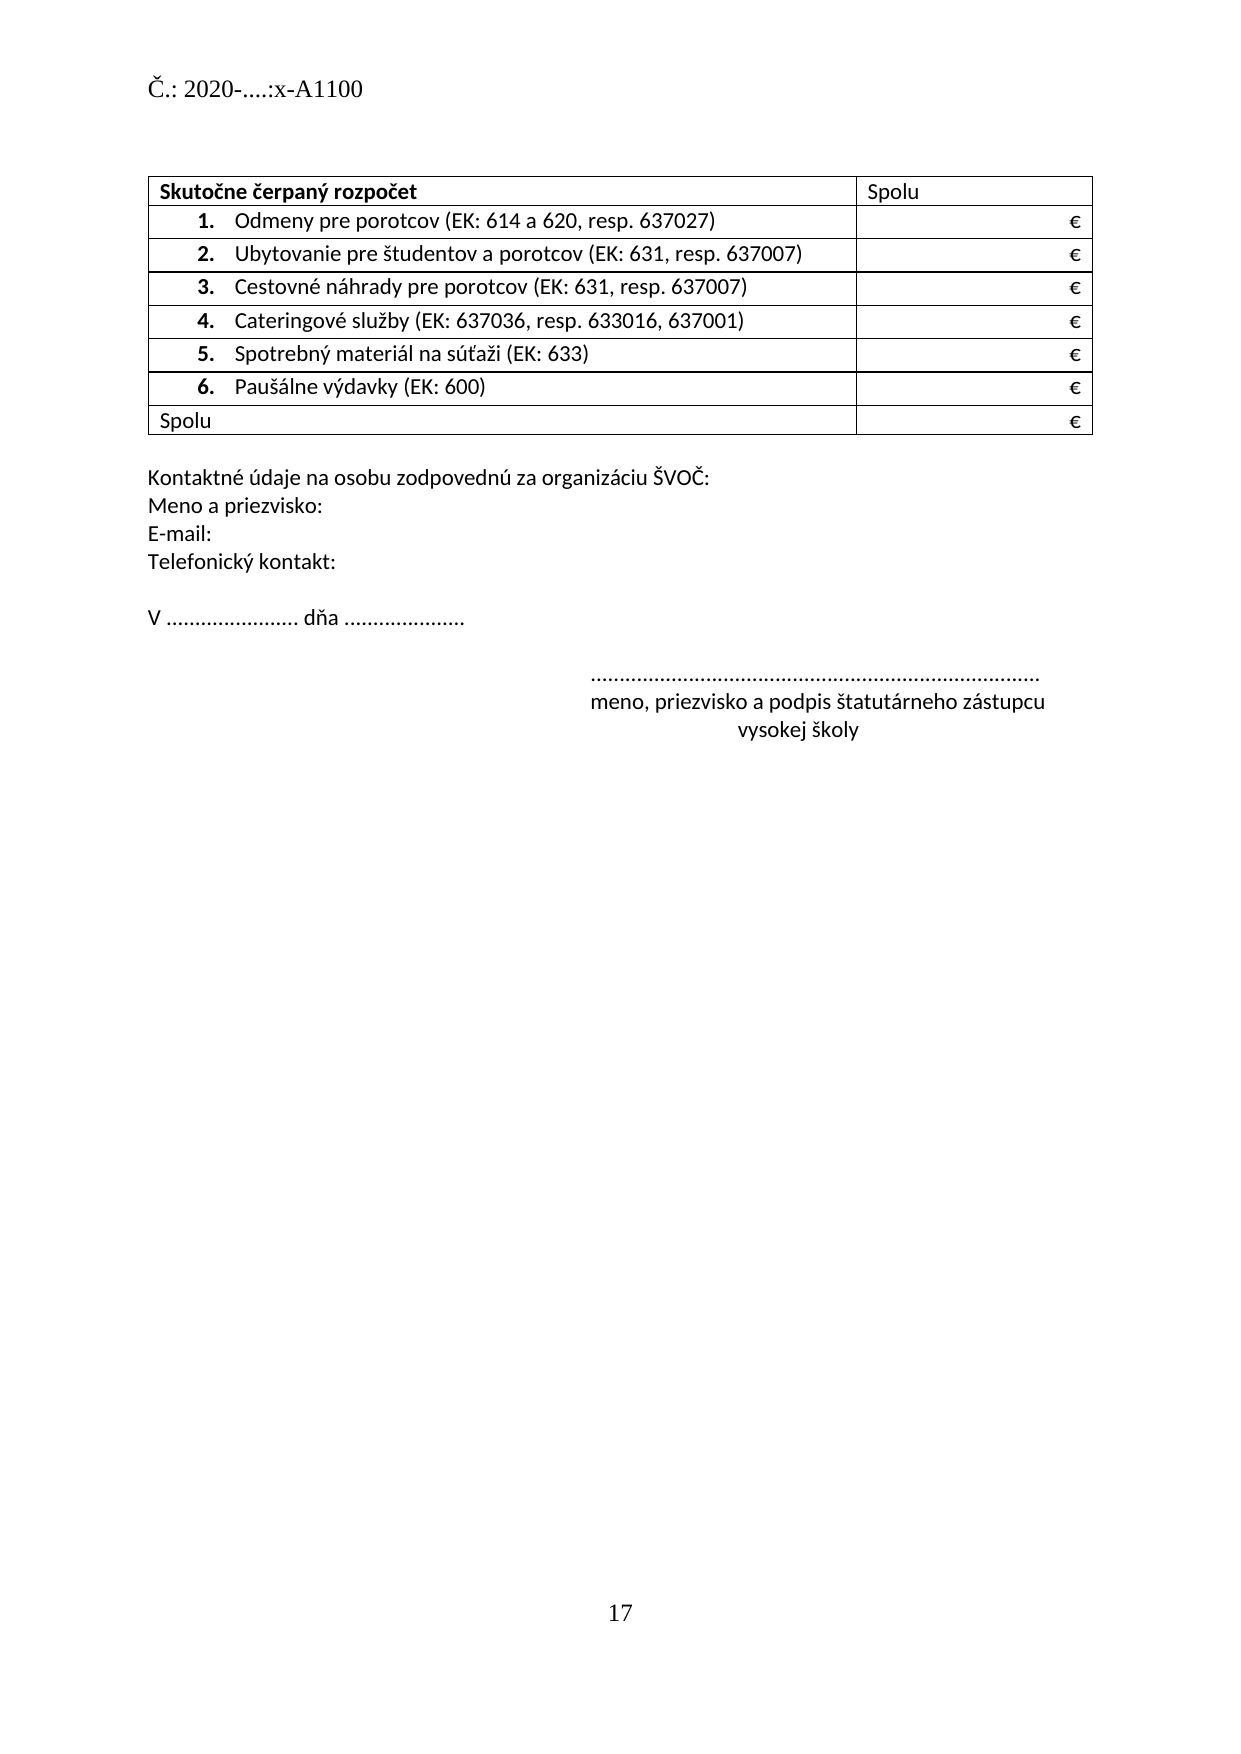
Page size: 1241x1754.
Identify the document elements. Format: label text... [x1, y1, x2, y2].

table_cell Ubytovanie pre študentov a porotcov (EK: 631, resp. 637007) [149, 239, 856, 271]
text V ....................... dňa ..................... [148, 603, 1092, 631]
text Meno a priezvisko: [148, 491, 1092, 519]
text .............................................................................. [148, 659, 1092, 687]
table_cell € [857, 239, 1092, 271]
table_header Spolu [857, 177, 1092, 205]
text Telefonický kontakt: [148, 547, 1092, 575]
table_cell € [857, 373, 1092, 405]
table_cell € [857, 339, 1092, 371]
table_cell Paušálne výdavky (EK: 600) [149, 373, 856, 405]
table_cell € [857, 273, 1092, 305]
table_cell Odmeny pre porotcov (EK: 614 a 620, resp. 637027) [149, 206, 856, 238]
table_cell Cateringové služby (EK: 637036, resp. 633016, 637001) [149, 306, 856, 338]
text vysokej školy [148, 715, 1092, 743]
table_cell € [857, 206, 1092, 238]
table_cell Cestovné náhrady pre porotcov (EK: 631, resp. 637007) [149, 273, 856, 305]
table_cell Spolu [149, 406, 856, 434]
table_cell Spotrebný materiál na súťaži (EK: 633) [149, 339, 856, 371]
table_header Skutočne čerpaný rozpočet [149, 177, 856, 205]
text E-mail: [148, 519, 1092, 547]
table_cell € [857, 406, 1092, 434]
table_cell € [857, 306, 1092, 338]
text meno, priezvisko a podpis štatutárneho zástupcu [148, 687, 1092, 715]
text Kontaktné údaje na osobu zodpovednú za organizáciu ŠVOČ: [148, 463, 1092, 491]
